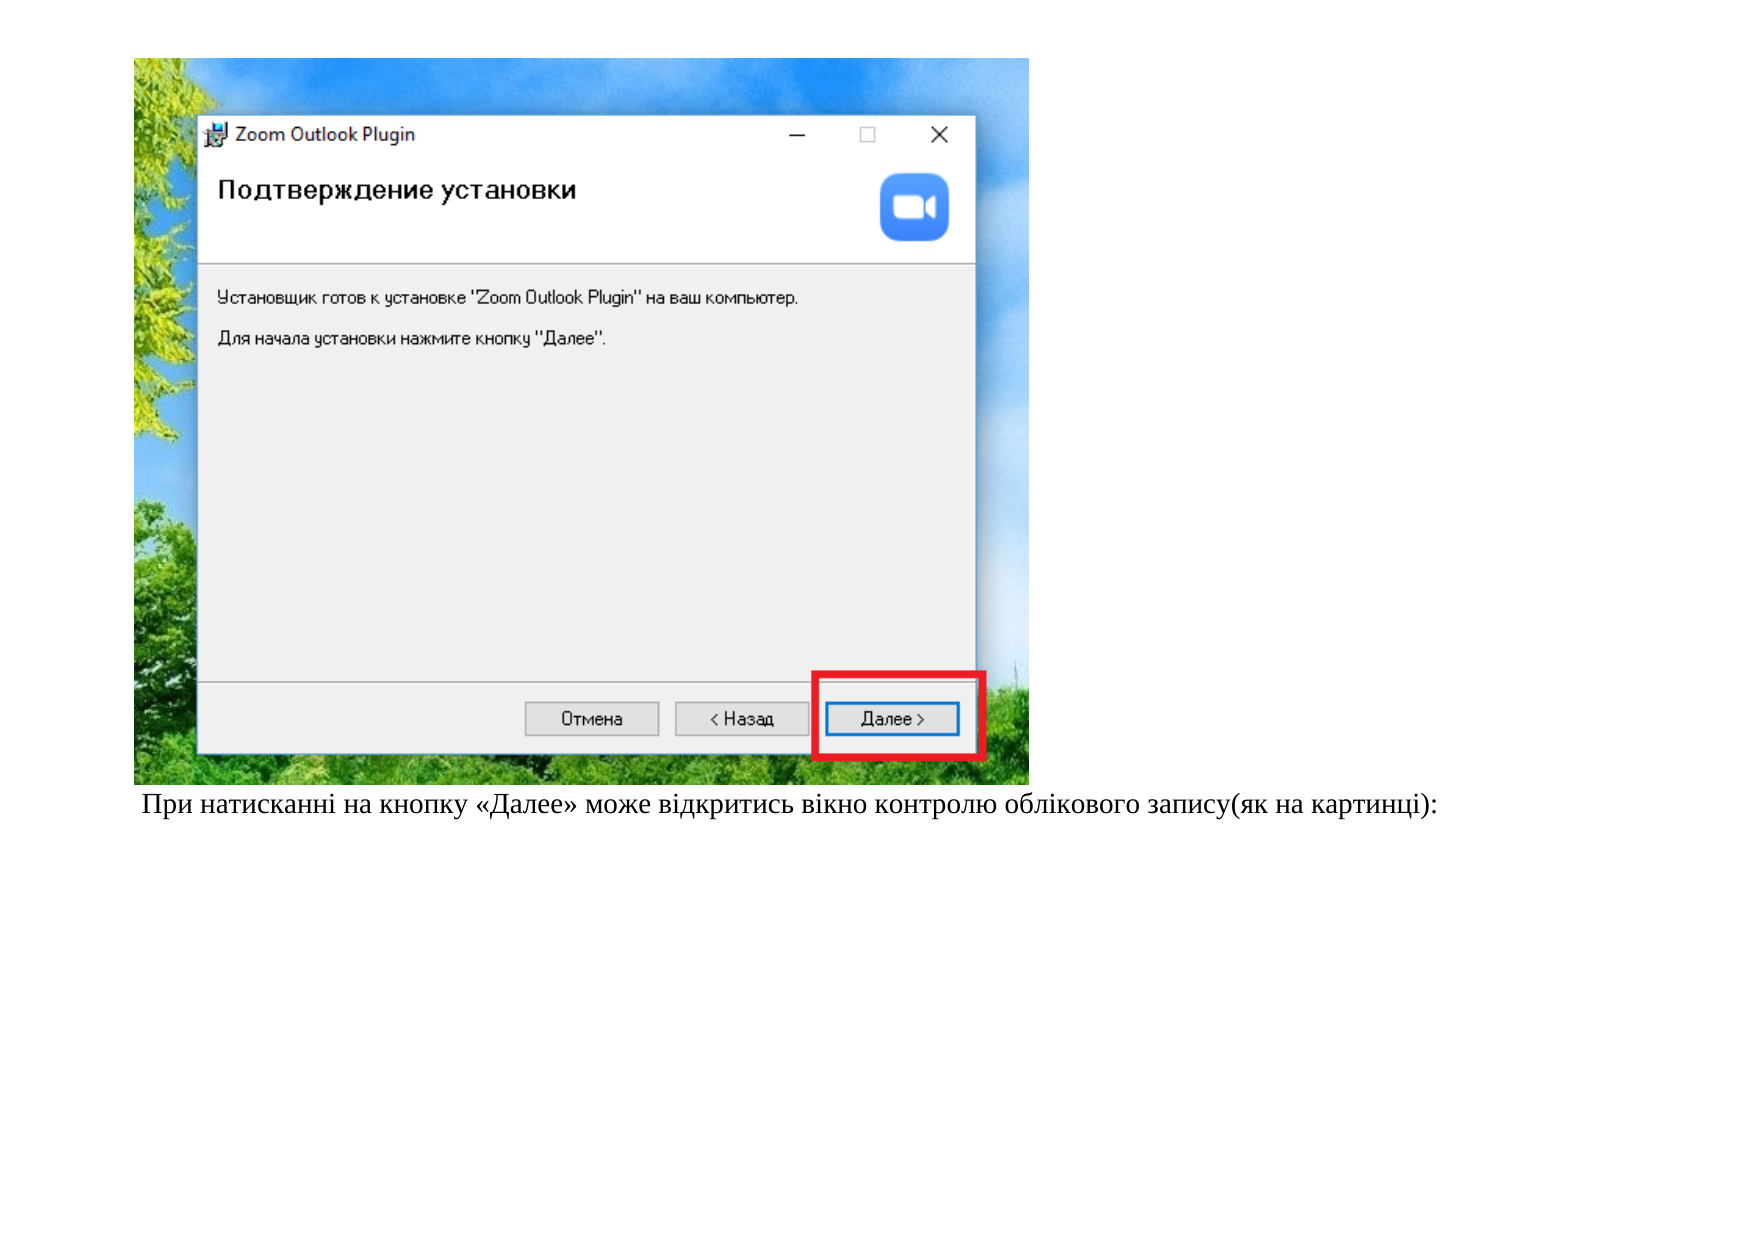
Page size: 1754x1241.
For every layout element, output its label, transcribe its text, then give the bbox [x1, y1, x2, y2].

list При натисканні на кнопку «Далее» може відкритись вікно контролю облікового запису(як на картинці): [134, 787, 1695, 820]
picture [134, 58, 1029, 785]
